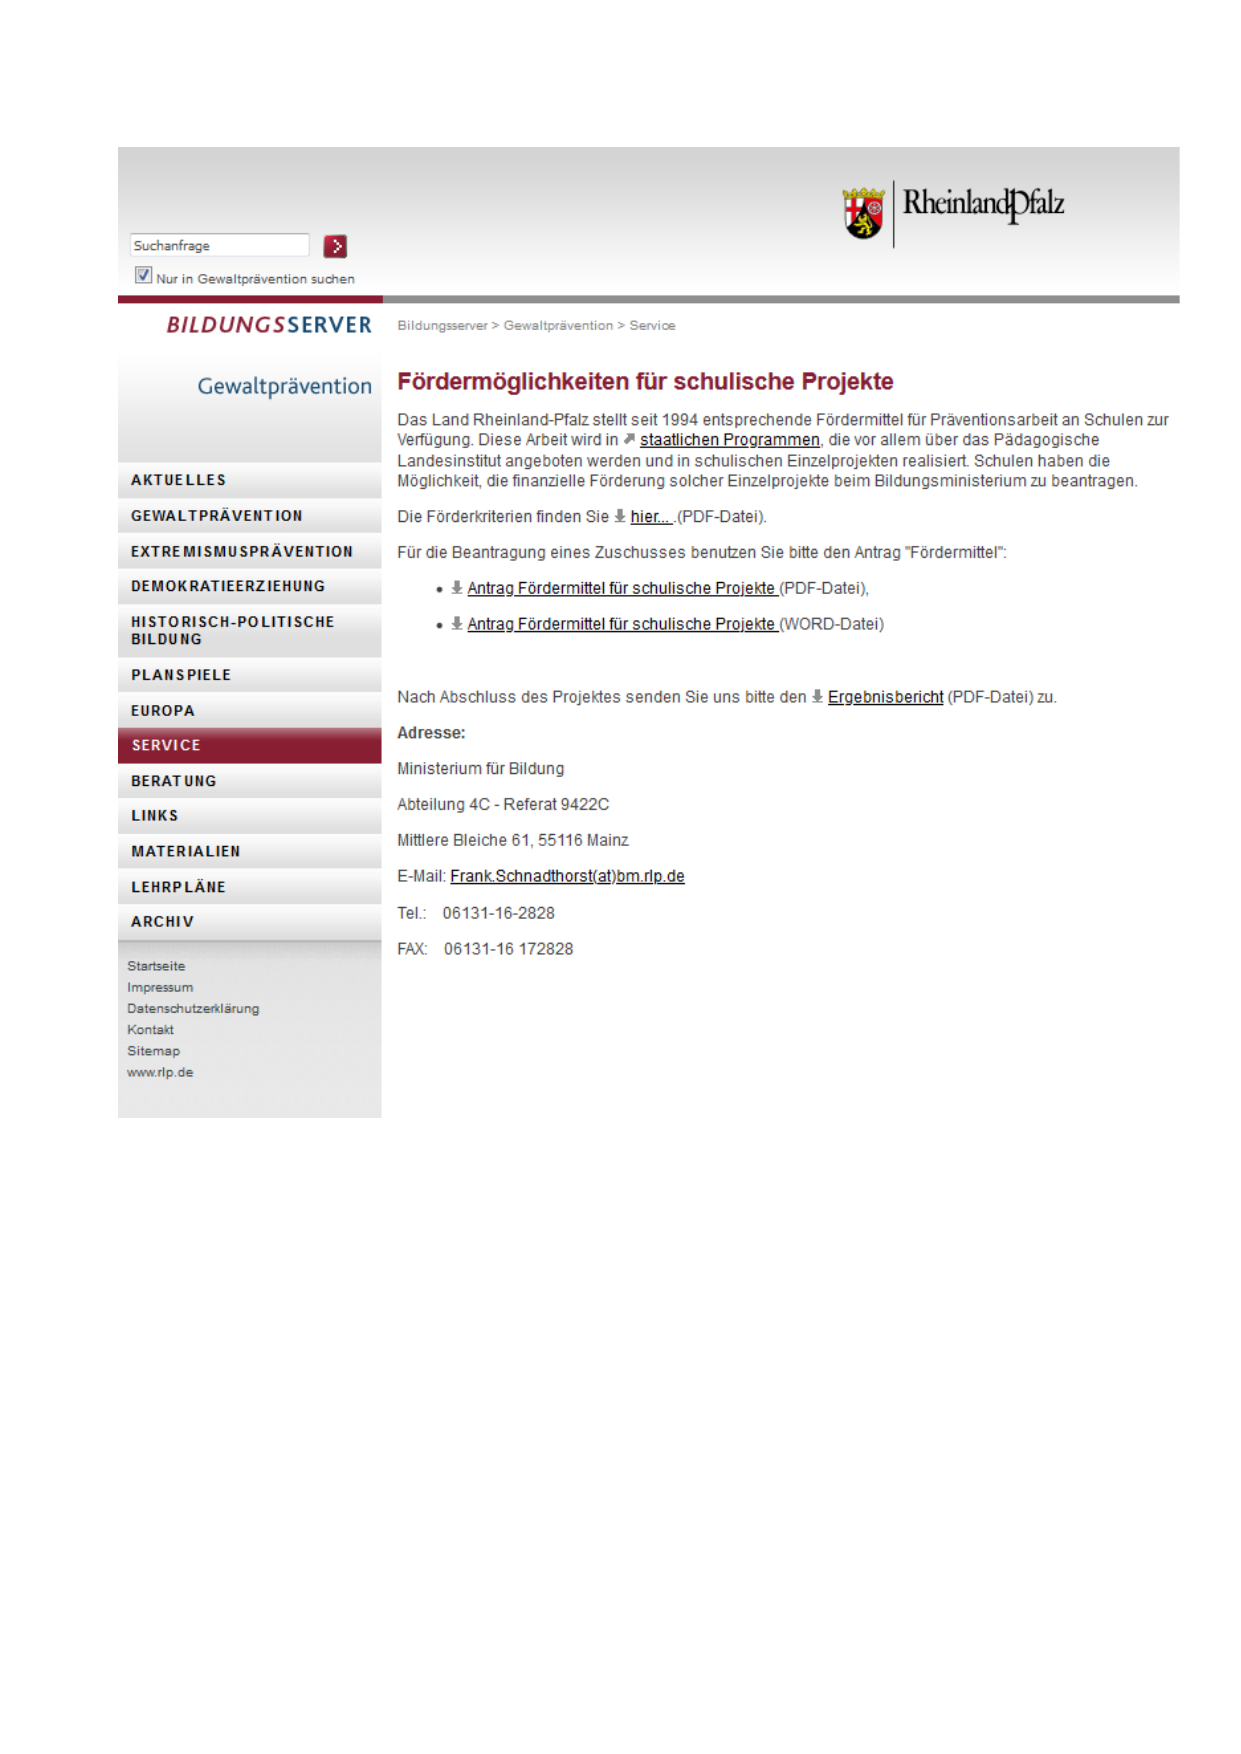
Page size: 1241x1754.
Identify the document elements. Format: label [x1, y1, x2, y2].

picture [118, 147, 1180, 1118]
